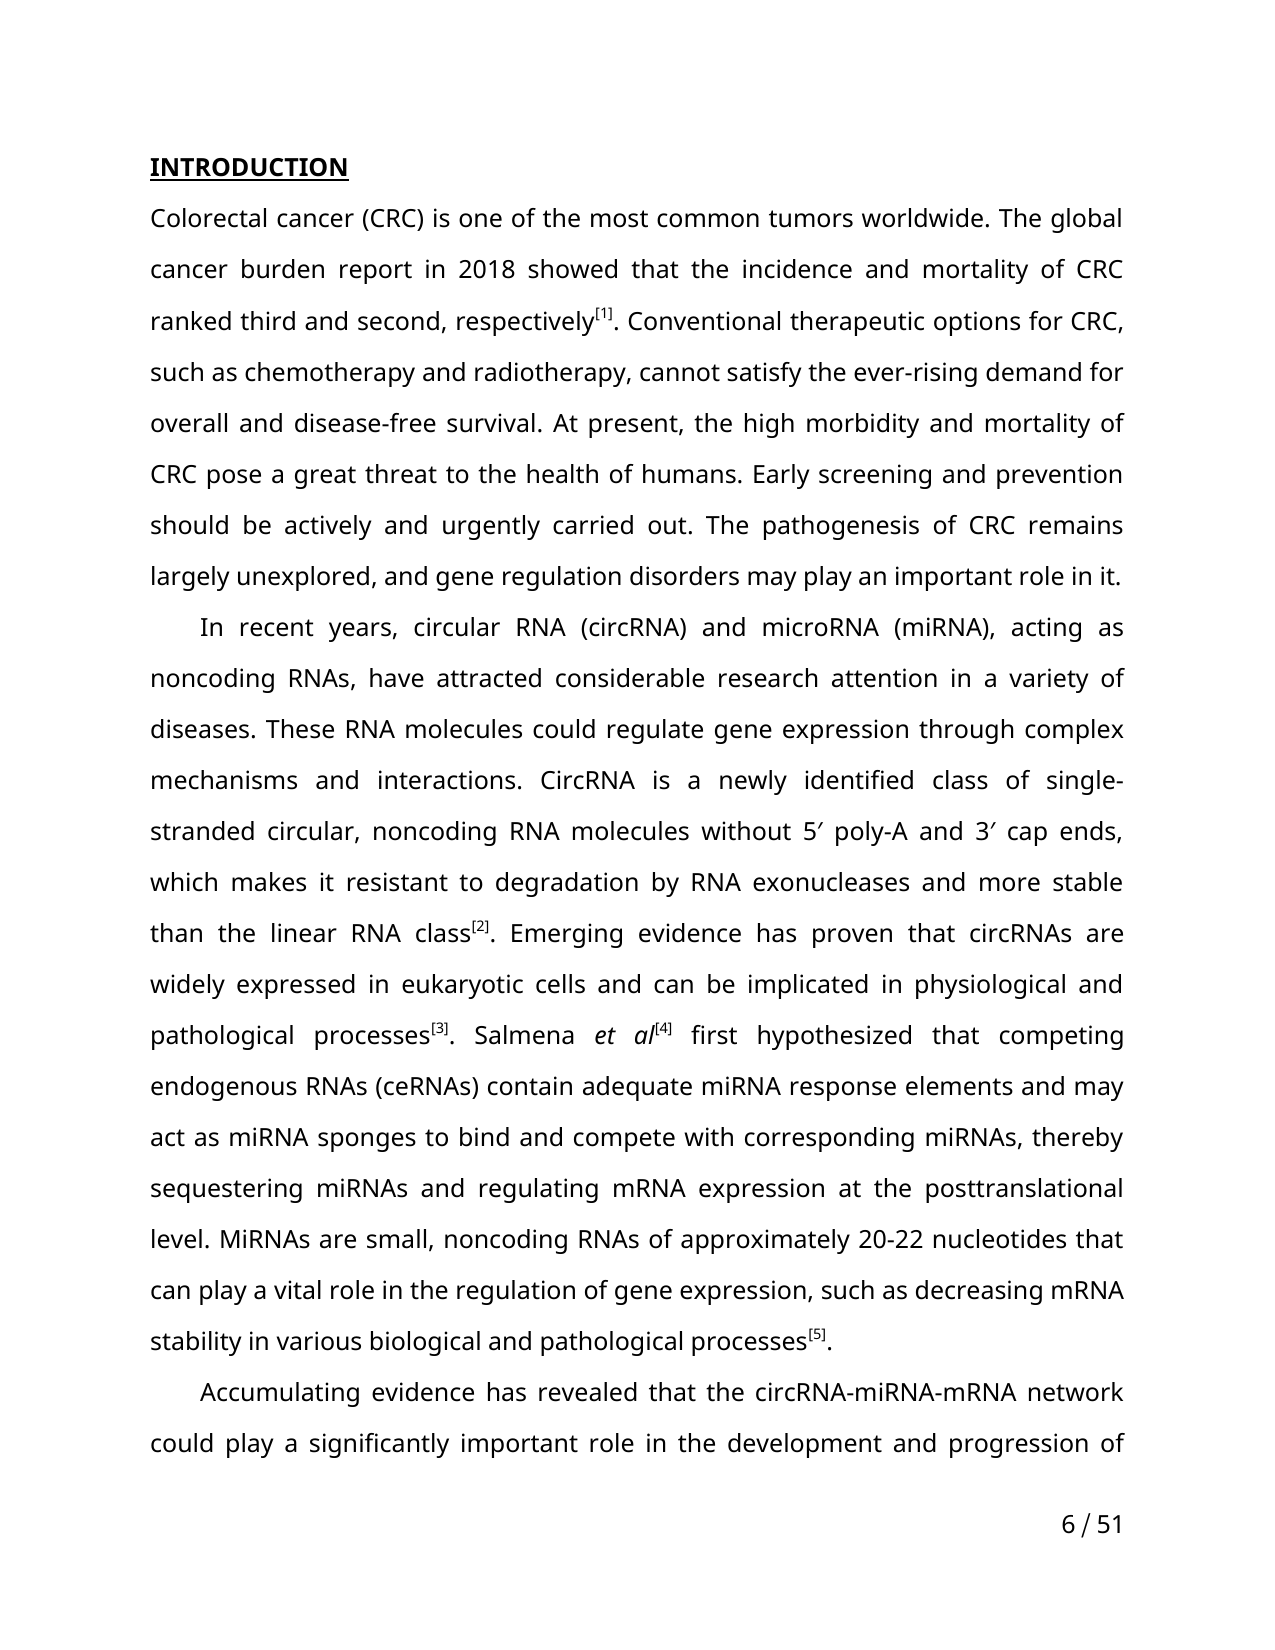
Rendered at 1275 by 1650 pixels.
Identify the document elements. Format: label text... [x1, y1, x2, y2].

text Colorectal cancer (CRC) is one of the most common tumors worldwide. The global cancer burden report in 2018 showed that the incidence and mortality of CRC ranked third and second, respectively[1]. Conventional therapeutic options for CRC, such as chemotherapy and radiotherapy, cannot satisfy the ever-rising demand for overall and disease-free survival. At present, the high morbidity and mortality of CRC pose a great threat to the health of humans. Early screening and prevention should be actively and urgently carried out. The pathogenesis of CRC remains largely unexplored, and gene regulation disorders may play an important role in it. [150, 201, 1125, 592]
text In recent years, circular RNA (circRNA) and microRNA (miRNA), acting as noncoding RNAs, have attracted considerable research attention in a variety of diseases. These RNA molecules could regulate gene expression through complex mechanisms and interactions. CircRNA is a newly identified class of single-stranded circular, noncoding RNA molecules without 5′ poly-A and 3′ cap ends, which makes it resistant to degradation by RNA exonucleases and more stable than the linear RNA class[2]. Emerging evidence has proven that circRNAs are widely expressed in eukaryotic cells and can be implicated in physiological and pathological processes[3]. Salmena et al[4] first hypothesized that competing endogenous RNAs (ceRNAs) contain adequate miRNA response elements and may act as miRNA sponges to bind and compete with corresponding miRNAs, thereby sequestering miRNAs and regulating mRNA expression at the posttranslational level. MiRNAs are small, noncoding RNAs of approximately 20-22 nucleotides that can play a vital role in the regulation of gene expression, such as decreasing mRNA stability in various biological and pathological processes[5]. [150, 609, 1125, 1358]
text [150, 1375, 1125, 1460]
text INTRODUCTION [150, 150, 1125, 184]
